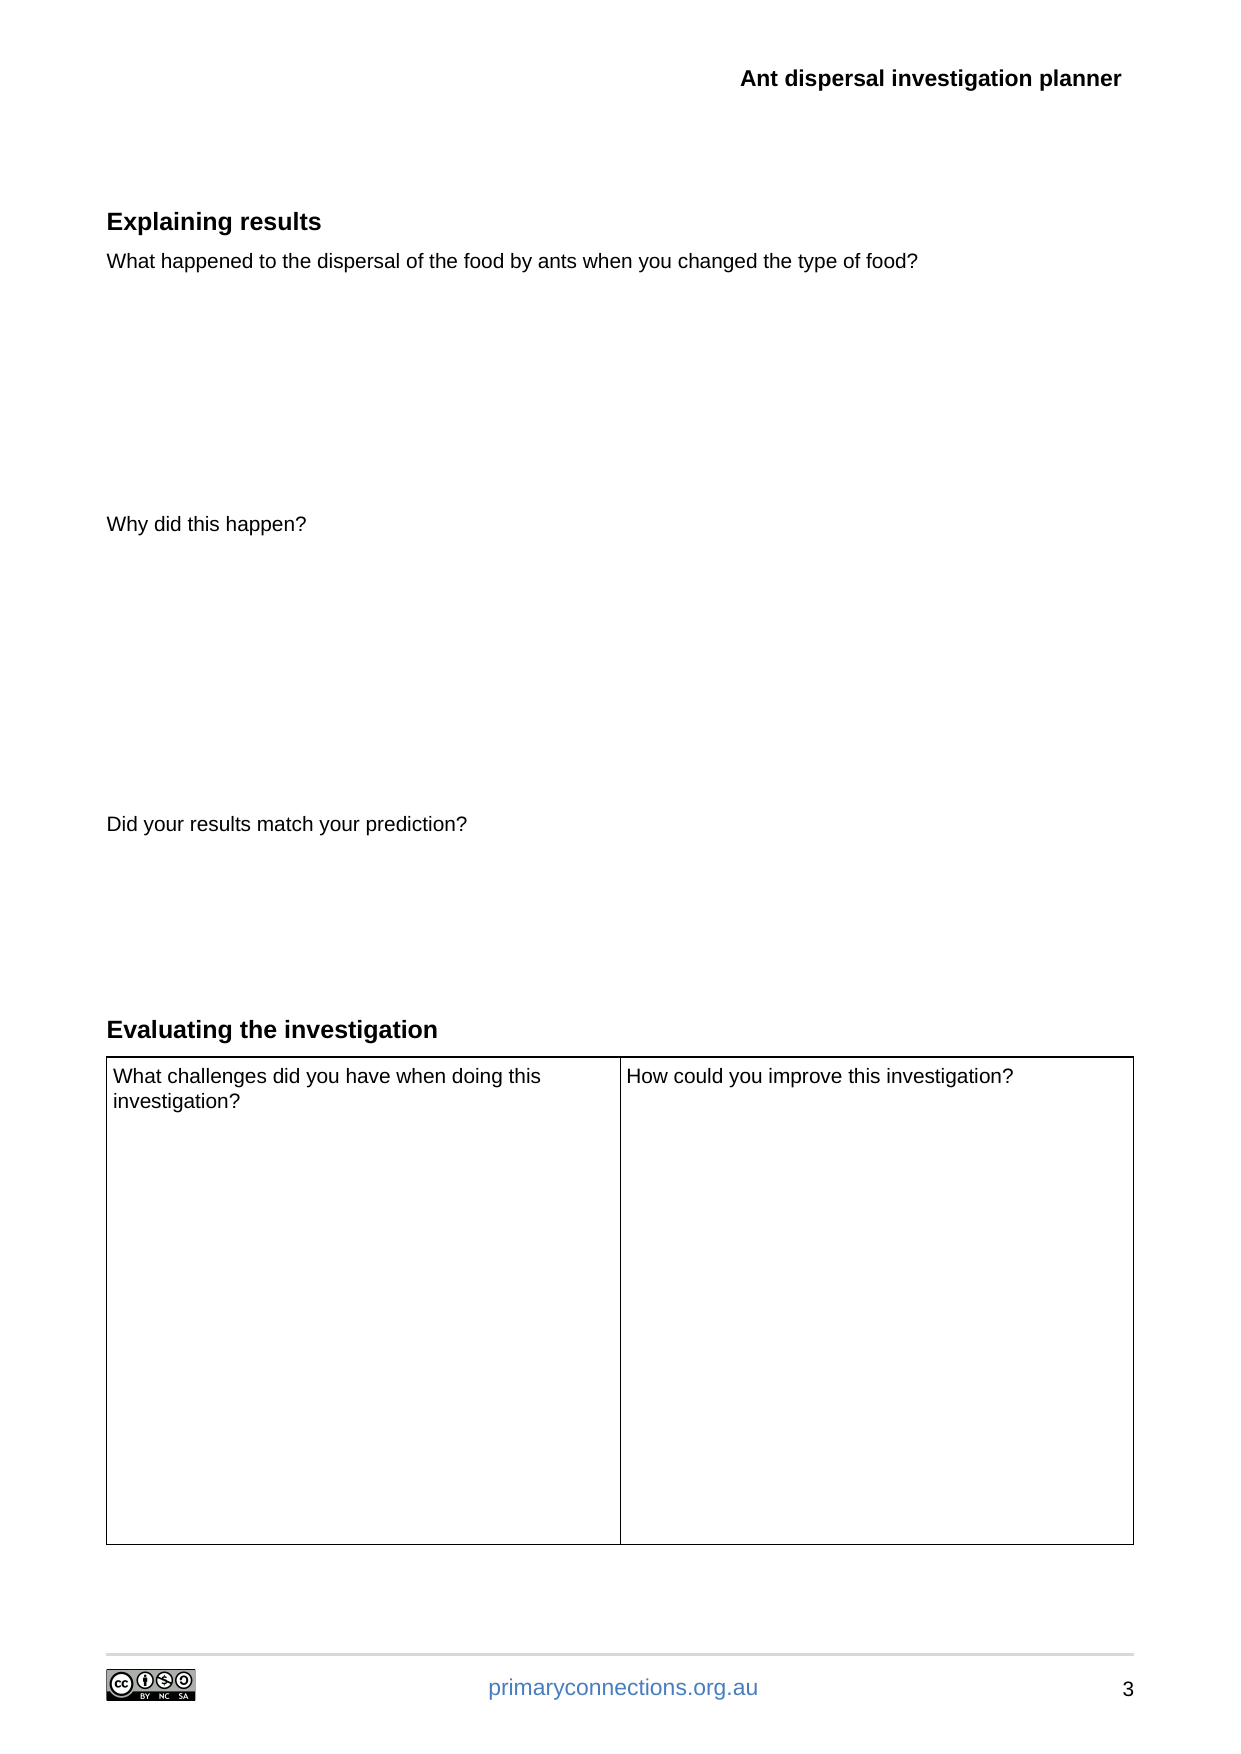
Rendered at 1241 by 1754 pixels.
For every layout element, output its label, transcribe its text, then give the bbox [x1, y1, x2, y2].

table_header What challenges did you have when doing this investigation? [107, 1058, 620, 1544]
subtitle Explaining results [106, 202, 1134, 236]
table_header How could you improve this investigation? [621, 1058, 1133, 1544]
text Did your results match your prediction? [106, 811, 1134, 836]
text Why did this happen? [106, 511, 1134, 536]
subtitle Evaluating the investigation [106, 1011, 1134, 1044]
text What happened to the dispersal of the food by ants when you changed the type of food? [106, 248, 1134, 273]
picture [106, 1669, 196, 1701]
